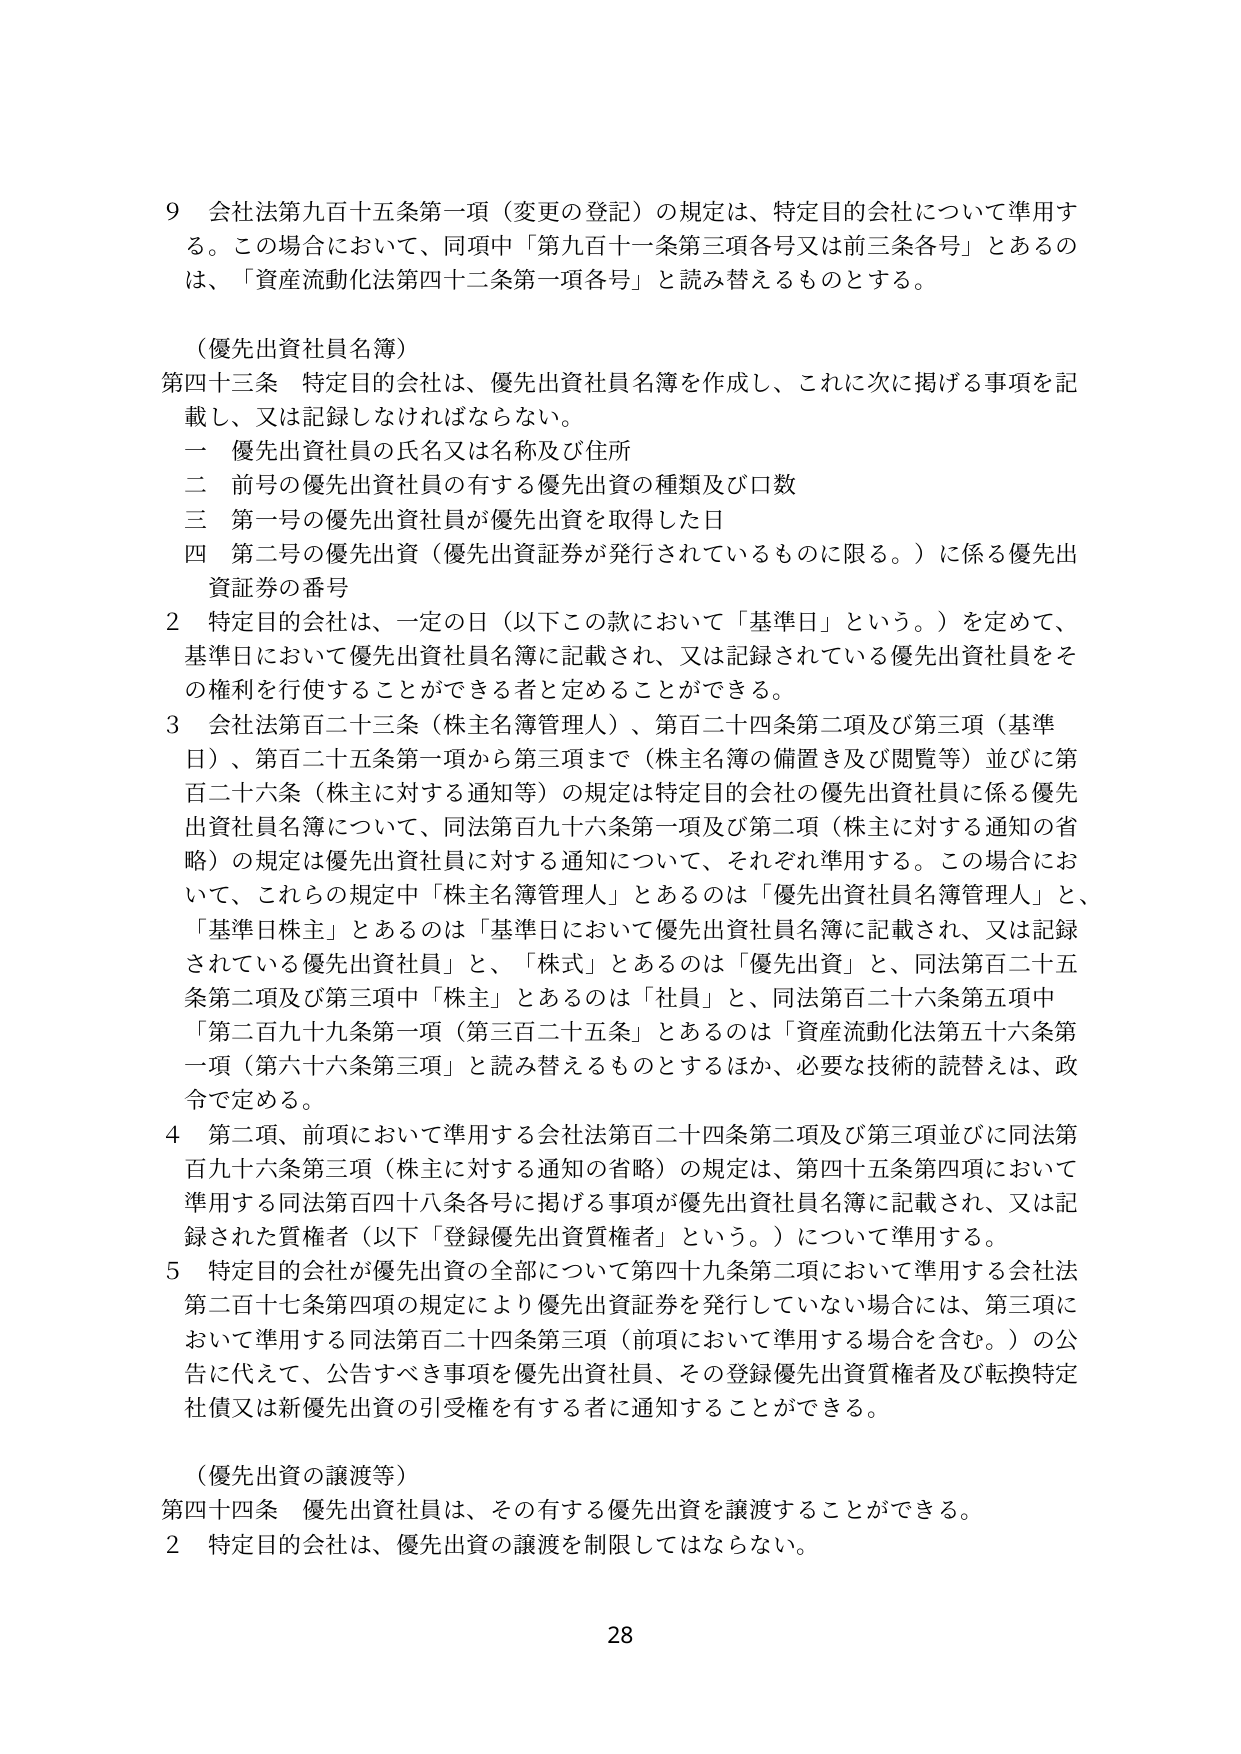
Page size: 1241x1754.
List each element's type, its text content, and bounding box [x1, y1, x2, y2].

text 第四十四条 優先出資社員は、その有する優先出資を譲渡することができる。 [161, 1492, 1079, 1526]
text ９ 会社法第九百十五条第一項（変更の登記）の規定は、特定目的会社について準用する。この場合において、同項中「第九百十一条第三項各号又は前三条各号」とあるのは、「資産流動化法第四十二条第一項各号」と読み替えるものとする。 [161, 194, 1079, 296]
text ３ 会社法第百二十三条（株主名簿管理人）、第百二十四条第二項及び第三項（基準日）、第百二十五条第一項から第三項まで（株主名簿の備置き及び閲覧等）並びに第百二十六条（株主に対する通知等）の規定は特定目的会社の優先出資社員に係る優先出資社員名簿について、同法第百九十六条第一項及び第二項（株主に対する通知の省略）の規定は優先出資社員に対する通知について、それぞれ準用する。この場合において、これらの規定中「株主名簿管理人」とあるのは「優先出資社員名簿管理人」と、「基準日株主」とあるのは「基準日において優先出資社員名簿に記載され、又は記録されている優先出資社員」と、「株式」とあるのは「優先出資」と、同法第百二十五条第二項及び第三項中「株主」とあるのは「社員」と、同法第百二十六条第五項中「第二百九十九条第一項（第三百二十五条」とあるのは「資産流動化法第五十六条第一項（第六十六条第三項」と読み替えるものとするほか、必要な技術的読替えは、政令で定める。 [161, 706, 1079, 1116]
text 二 前号の優先出資社員の有する優先出資の種類及び口数 [184, 467, 1079, 501]
text ２ 特定目的会社は、一定の日（以下この款において「基準日」という。）を定めて、基準日において優先出資社員名簿に記載され、又は記録されている優先出資社員をその権利を行使することができる者と定めることができる。 [161, 604, 1079, 706]
text （優先出資社員名簿） [184, 330, 1079, 364]
text （優先出資の譲渡等） [184, 1458, 1079, 1492]
text ５ 特定目的会社が優先出資の全部について第四十九条第二項において準用する会社法第二百十七条第四項の規定により優先出資証券を発行していない場合には、第三項において準用する同法第百二十四条第三項（前項において準用する場合を含む。）の公告に代えて、公告すべき事項を優先出資社員、その登録優先出資質権者及び転換特定社債又は新優先出資の引受権を有する者に通知することができる。 [161, 1253, 1079, 1424]
text ２ 特定目的会社は、優先出資の譲渡を制限してはならない。 [161, 1526, 1079, 1560]
text 三 第一号の優先出資社員が優先出資を取得した日 [184, 501, 1079, 535]
text 一 優先出資社員の氏名又は名称及び住所 [184, 433, 1079, 467]
text 四 第二号の優先出資（優先出資証券が発行されているものに限る。）に係る優先出資証券の番号 [184, 535, 1079, 604]
text 第四十三条 特定目的会社は、優先出資社員名簿を作成し、これに次に掲げる事項を記載し、又は記録しなければならない。 [161, 364, 1079, 433]
text ４ 第二項、前項において準用する会社法第百二十四条第二項及び第三項並びに同法第百九十六条第三項（株主に対する通知の省略）の規定は、第四十五条第四項において準用する同法第百四十八条各号に掲げる事項が優先出資社員名簿に記載され、又は記録された質権者（以下「登録優先出資質権者」という。）について準用する。 [161, 1116, 1079, 1253]
